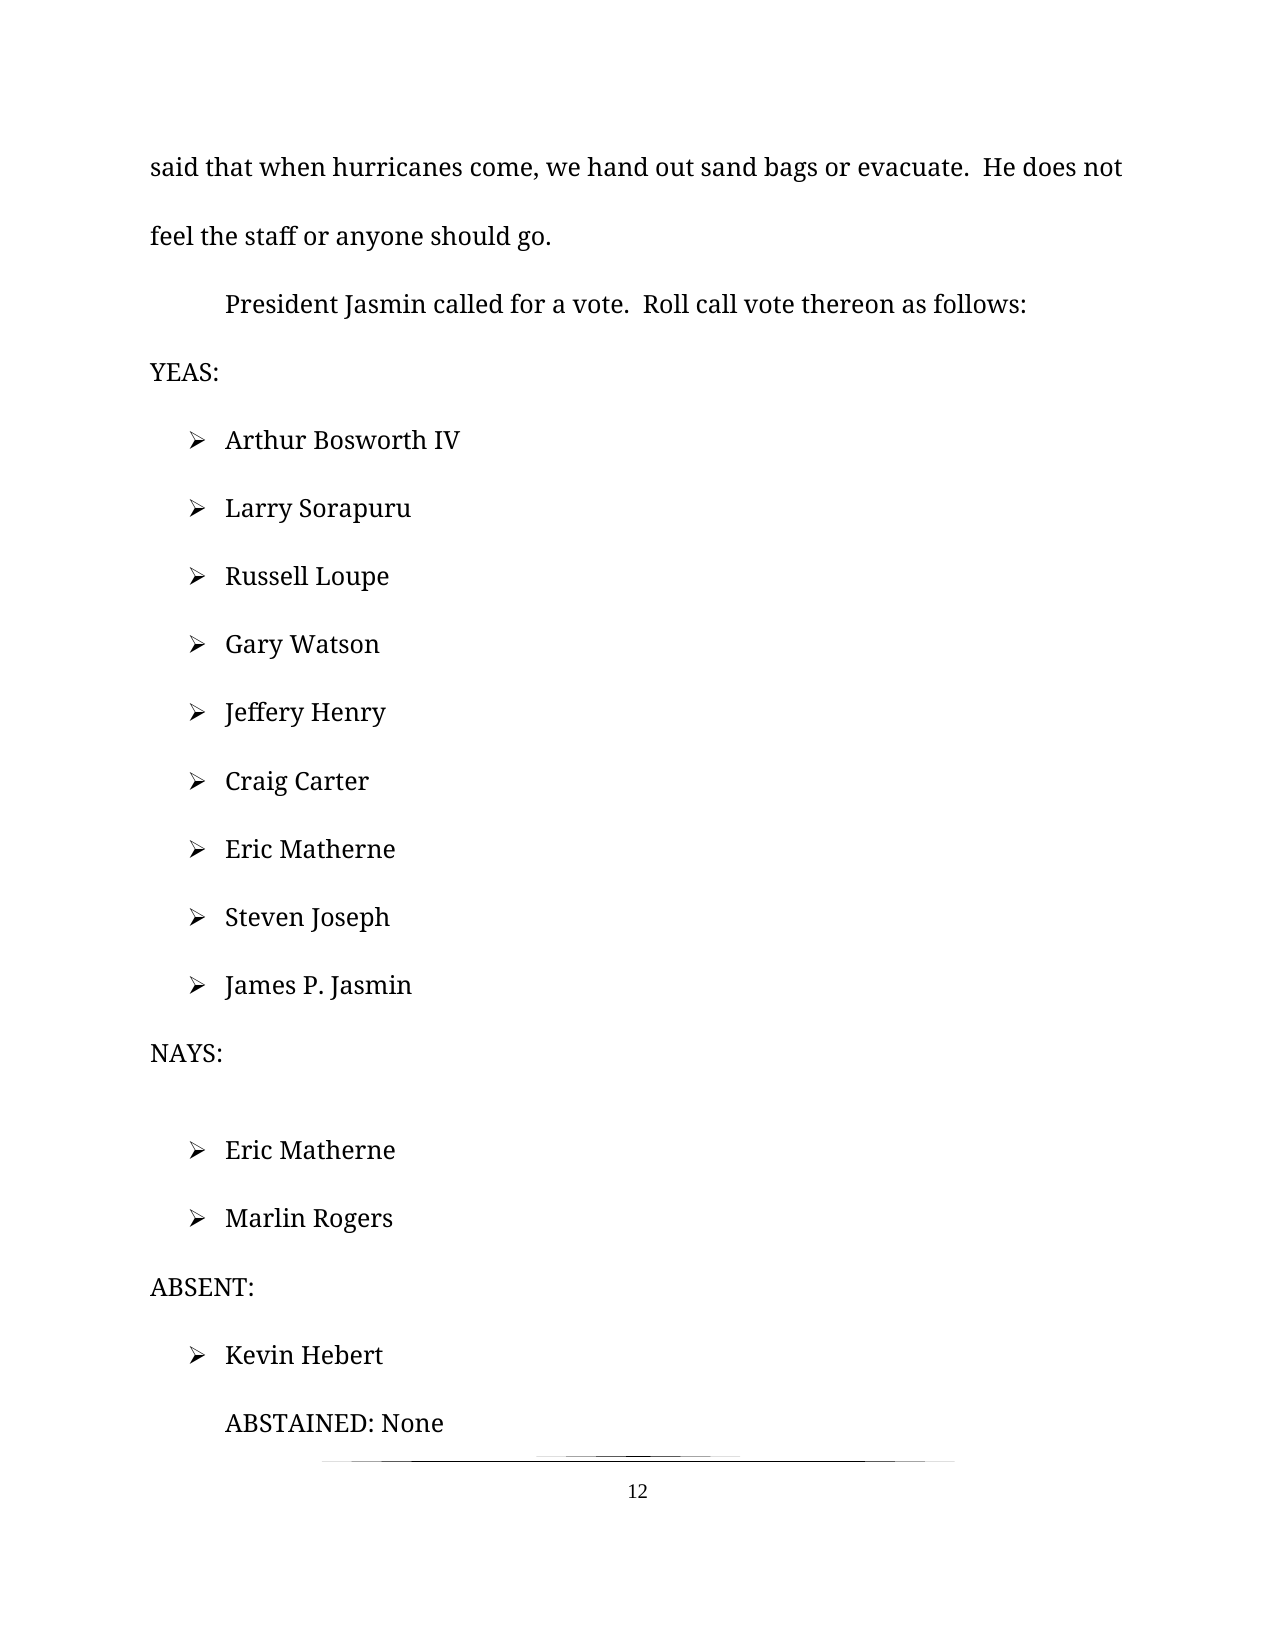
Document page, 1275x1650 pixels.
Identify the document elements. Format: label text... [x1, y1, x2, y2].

text ABSTAINED: None [150, 1405, 1125, 1439]
text President Jasmin called for a vote. Roll call vote thereon as follows: [150, 286, 1125, 320]
list Eric Matherne [187, 1133, 1125, 1167]
list Jeffery Henry [187, 695, 1125, 729]
list Gary Watson [187, 627, 1125, 661]
text NAYS: [150, 1036, 1125, 1070]
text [150, 150, 1125, 252]
list Russell Loupe [187, 559, 1125, 593]
list Arthur Bosworth IV [187, 422, 1125, 457]
list James P. Jasmin [187, 967, 1125, 1002]
list Larry Sorapuru [187, 491, 1125, 525]
list Craig Carter [187, 763, 1125, 797]
list Steven Joseph [187, 899, 1125, 933]
list Marlin Rogers [187, 1201, 1125, 1235]
text YEAS: [150, 354, 1125, 388]
list Kevin Hebert [187, 1337, 1125, 1371]
list Eric Matherne [187, 831, 1125, 865]
text ABSENT: [150, 1269, 1125, 1303]
